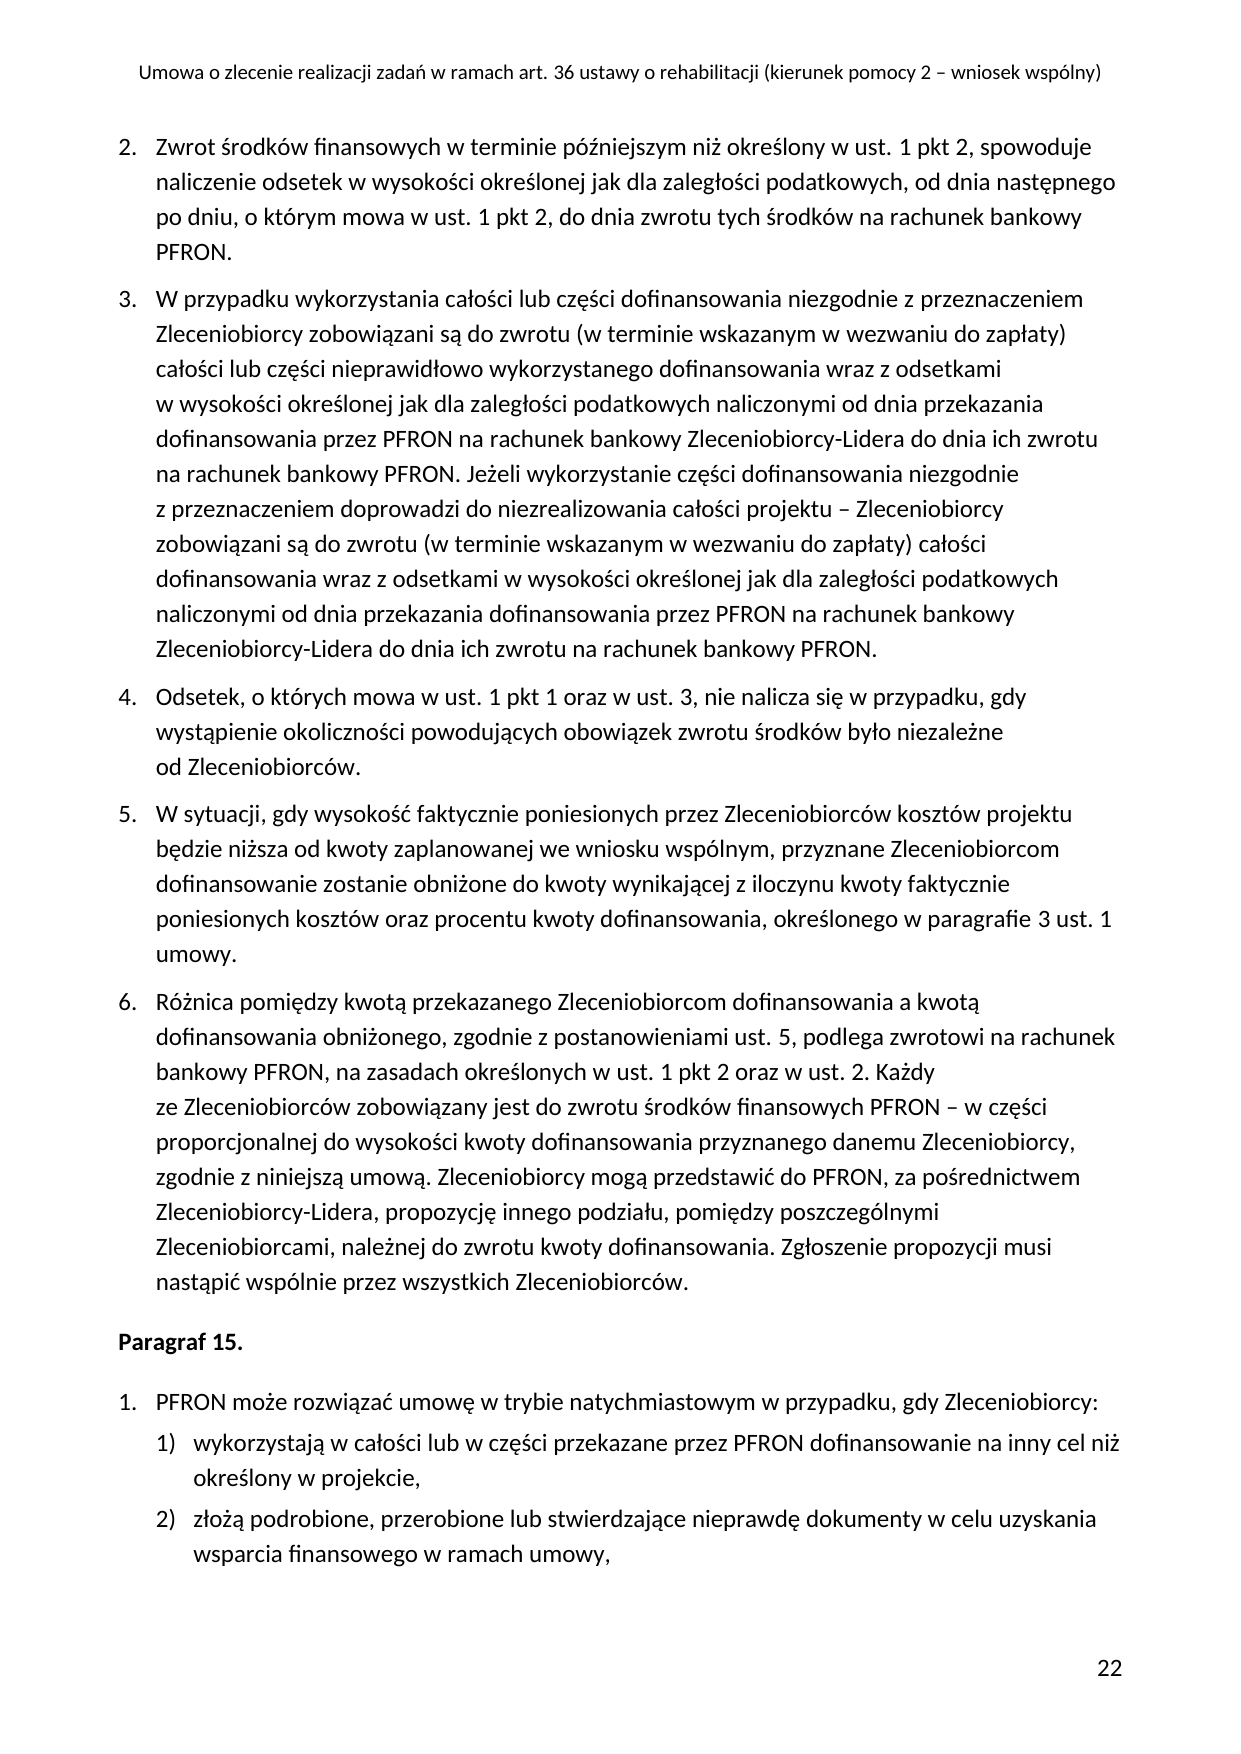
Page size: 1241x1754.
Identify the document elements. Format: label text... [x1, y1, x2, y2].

list Różnica pomiędzy kwotą przekazanego Zleceniobiorcom dofinansowania a kwotą dofinansowania obniżonego, zgodnie z postanowieniami ust. 5, podlega zwrotowi na rachunek bankowy PFRON, na zasadach określonych w ust. 1 pkt 2 oraz w ust. 2. Każdy ze Zleceniobiorców zobowiązany jest do zwrotu środków finansowych PFRON – w części proporcjonalnej do wysokości kwoty dofinansowania przyznanego danemu Zleceniobiorcy, zgodnie z niniejszą umową. Zleceniobiorcy mogą przedstawić do PFRON, za pośrednictwem Zleceniobiorcy-Lidera, propozycję innego podziału, pomiędzy poszczególnymi Zleceniobiorcami, należnej do zwrotu kwoty dofinansowania. Zgłoszenie propozycji musi nastąpić wspólnie przez wszystkich Zleceniobiorców. [118, 986, 1122, 1296]
list Zwrot środków finansowych w terminie późniejszym niż określony w ust. 1 pkt 2, spowoduje naliczenie odsetek w wysokości określonej jak dla zaległości podatkowych, od dnia następnego po dniu, o którym mowa w ust. 1 pkt 2, do dnia zwrotu tych środków na rachunek bankowy PFRON. [118, 131, 1122, 266]
list W sytuacji, gdy wysokość faktycznie poniesionych przez Zleceniobiorców kosztów projektu będzie niższa od kwoty zaplanowanej we wniosku wspólnym, przyznane Zleceniobiorcom dofinansowanie zostanie obniżone do kwoty wynikającej z iloczynu kwoty faktycznie poniesionych kosztów oraz procentu kwoty dofinansowania, określonego w paragrafie 3 ust. 1 umowy. [118, 798, 1122, 969]
list PFRON może rozwiązać umowę w trybie natychmiastowym w przypadku, gdy Zleceniobiorcy: [118, 1386, 1122, 1416]
list wykorzystają w całości lub w części przekazane przez PFRON dofinansowanie na inny cel niż określony w projekcie, [156, 1427, 1122, 1492]
list złożą podrobione, przerobione lub stwierdzające nieprawdę dokumenty w celu uzyskania wsparcia finansowego w ramach umowy, [156, 1503, 1122, 1569]
subtitle Paragraf 15. [118, 1326, 1122, 1356]
list W przypadku wykorzystania całości lub części dofinansowania niezgodnie z przeznaczeniem Zleceniobiorcy zobowiązani są do zwrotu (w terminie wskazanym w wezwaniu do zapłaty) całości lub części nieprawidłowo wykorzystanego dofinansowania wraz z odsetkami w wysokości określonej jak dla zaległości podatkowych naliczonymi od dnia przekazania dofinansowania przez PFRON na rachunek bankowy Zleceniobiorcy-Lidera do dnia ich zwrotu na rachunek bankowy PFRON. Jeżeli wykorzystanie części dofinansowania niezgodnie z przeznaczeniem doprowadzi do niezrealizowania całości projektu – Zleceniobiorcy zobowiązani są do zwrotu (w terminie wskazanym w wezwaniu do zapłaty) całości dofinansowania wraz z odsetkami w wysokości określonej jak dla zaległości podatkowych naliczonymi od dnia przekazania dofinansowania przez PFRON na rachunek bankowy Zleceniobiorcy-Lidera do dnia ich zwrotu na rachunek bankowy PFRON. [118, 283, 1122, 664]
list Odsetek, o których mowa w ust. 1 pkt 1 oraz w ust. 3, nie nalicza się w przypadku, gdy wystąpienie okoliczności powodujących obowiązek zwrotu środków było niezależne od Zleceniobiorców. [118, 681, 1122, 781]
